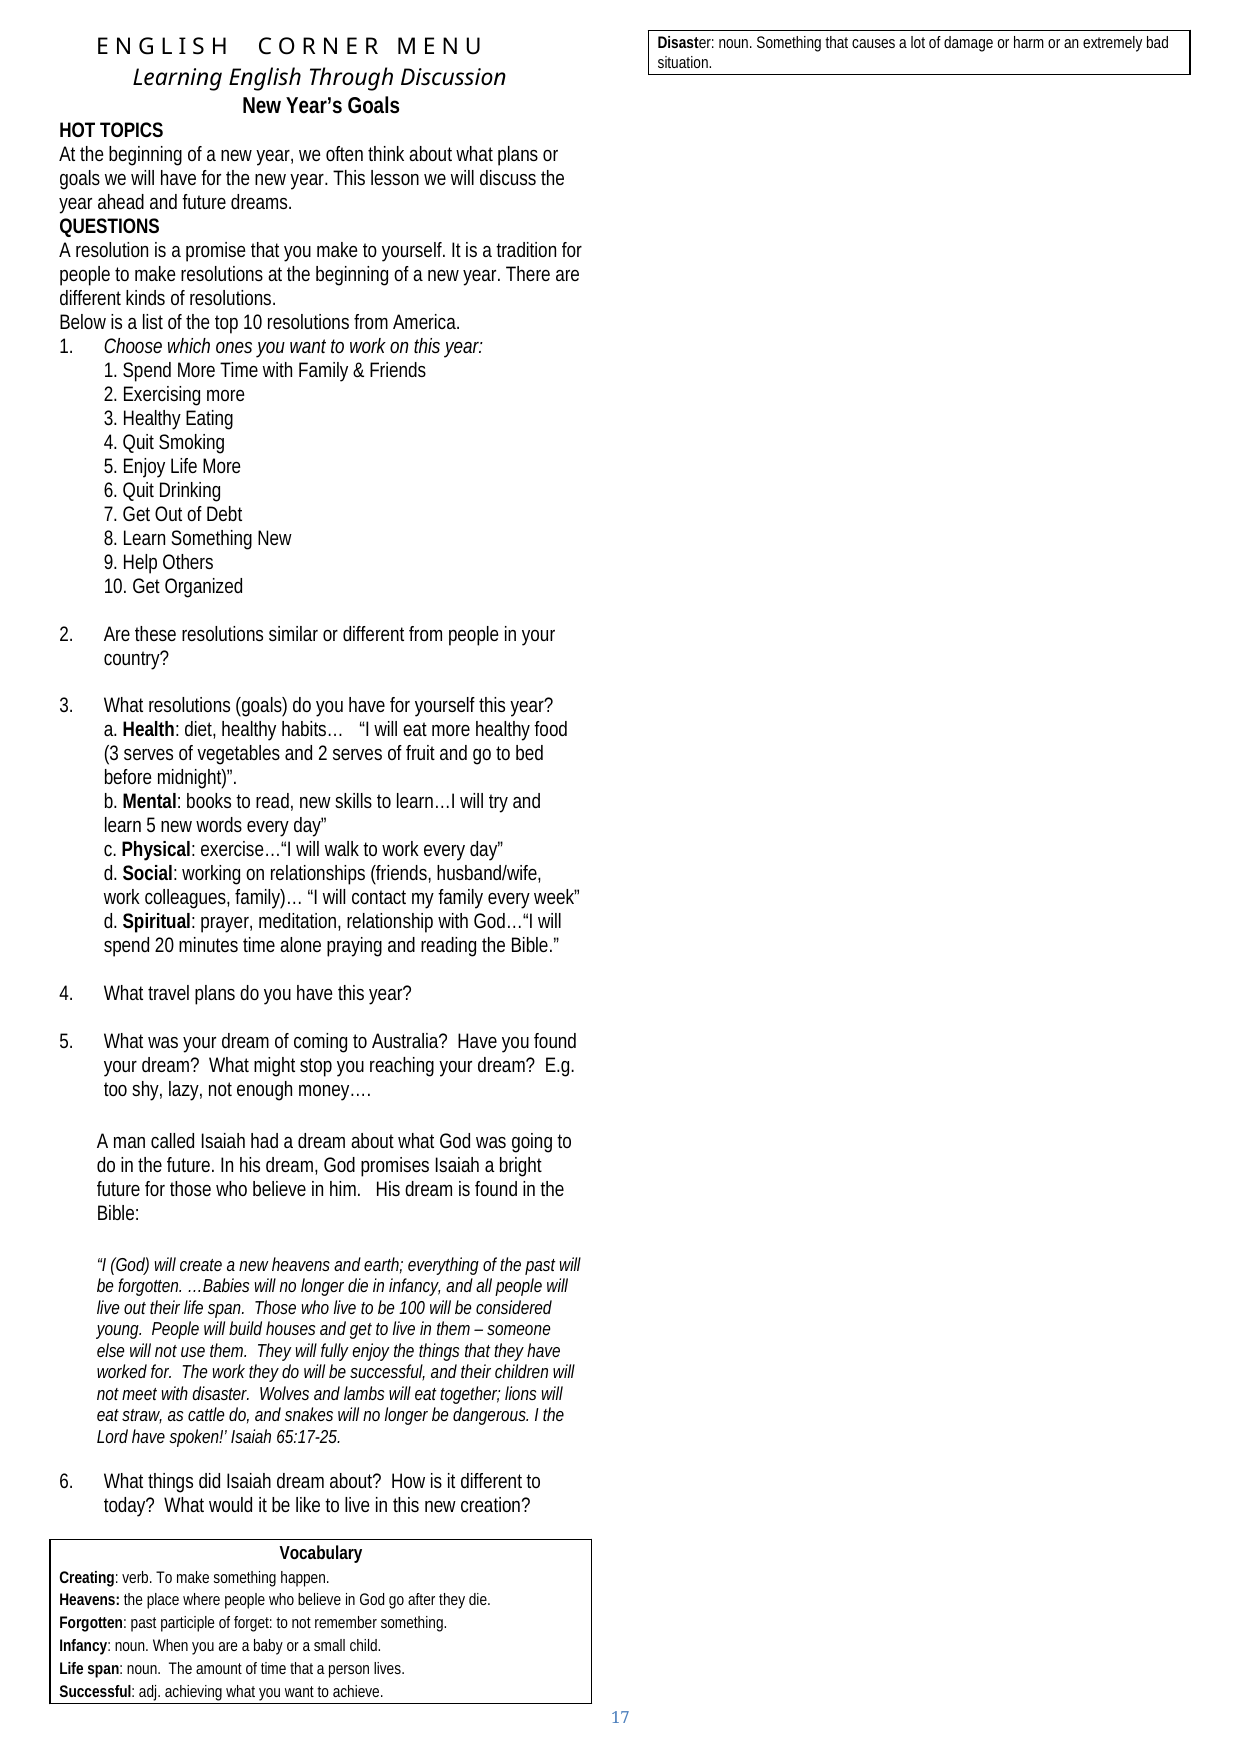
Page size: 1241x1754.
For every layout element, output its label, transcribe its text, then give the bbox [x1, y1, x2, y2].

text 7. Get Out of Debt [103, 502, 582, 526]
list What resolutions (goals) do you have for yourself this year? [59, 693, 582, 717]
text Creating: verb. To make something happen. [51, 1564, 591, 1587]
text 1. Spend More Time with Family & Friends [103, 358, 582, 382]
text New Year’s Goals [59, 92, 582, 118]
list A man called Isaiah had a dream about what God was going to do in the future. In his dream, God promises Isaiah a bright future for those who believe in him. His dream is found in the Bible: [97, 1129, 582, 1225]
text QUESTIONS [59, 214, 582, 238]
text b. Mental: books to read, new skills to learn…I will try and learn 5 new words every day” [59, 789, 582, 837]
text Heavens: the place where people who believe in God go after they die. [51, 1587, 591, 1609]
text Life span: noun. The amount of time that a person lives. [51, 1655, 591, 1678]
text Vocabulary [51, 1540, 591, 1564]
text 4. Quit Smoking [103, 430, 582, 454]
text 9. Help Others [103, 550, 582, 574]
text d. Spiritual: prayer, meditation, relationship with God…“I will spend 20 minutes time alone praying and reading the Bible.” [59, 909, 582, 957]
list Below is a list of the top 10 resolutions from America. [59, 310, 582, 334]
list What was your dream of coming to Australia? Have you found your dream? What might stop you reaching your dream? E.g. too shy, lazy, not enough money…. [59, 1029, 582, 1101]
text Successful: adj. achieving what you want to achieve. [51, 1678, 591, 1703]
list What things did Isaiah dream about? How is it different to today? What would it be like to live in this new creation? [59, 1469, 582, 1517]
text Forgotten: past participle of forget: to not remember something. [51, 1609, 591, 1632]
text a. Health: diet, healthy habits… “I will eat more healthy food (3 serves of vegetables and 2 serves of fruit and go to bed before midnight)”. [59, 717, 582, 789]
text At the beginning of a new year, we often think about what plans or goals we will have for the new year. This lesson we will discuss the year ahead and future dreams. [59, 142, 582, 214]
list A resolution is a promise that you make to yourself. It is a tradition for people to make resolutions at the beginning of a new year. There are different kinds of resolutions. [59, 238, 582, 310]
text HOT TOPICS [59, 118, 582, 142]
text 5. Enjoy Life More [103, 454, 582, 478]
text Learning English Through Discussion [59, 61, 582, 92]
list Are these resolutions similar or different from people in your country? [59, 622, 582, 669]
text c. Physical: exercise…“I will walk to work every day” [59, 837, 582, 861]
text 10. Get Organized [103, 574, 582, 598]
text d. Social: working on relationships (friends, husband/wife, work colleagues, family)… “I will contact my family every week” [59, 861, 582, 909]
text 2. Exercising more [103, 382, 582, 406]
text 3. Healthy Eating [103, 406, 582, 430]
text Infancy: noun. When you are a baby or a small child. [51, 1632, 591, 1655]
list What travel plans do you have this year? [59, 981, 582, 1005]
text Disaster: noun. Something that causes a lot of damage or harm or an extremely bad situation. [649, 31, 1189, 74]
text 8. Learn Something New [103, 526, 582, 550]
list Choose which ones you want to work on this year: [59, 334, 582, 358]
text E N G L I S H C O R N E R M E N U [59, 29, 582, 61]
text 6. Quit Drinking [103, 478, 582, 502]
